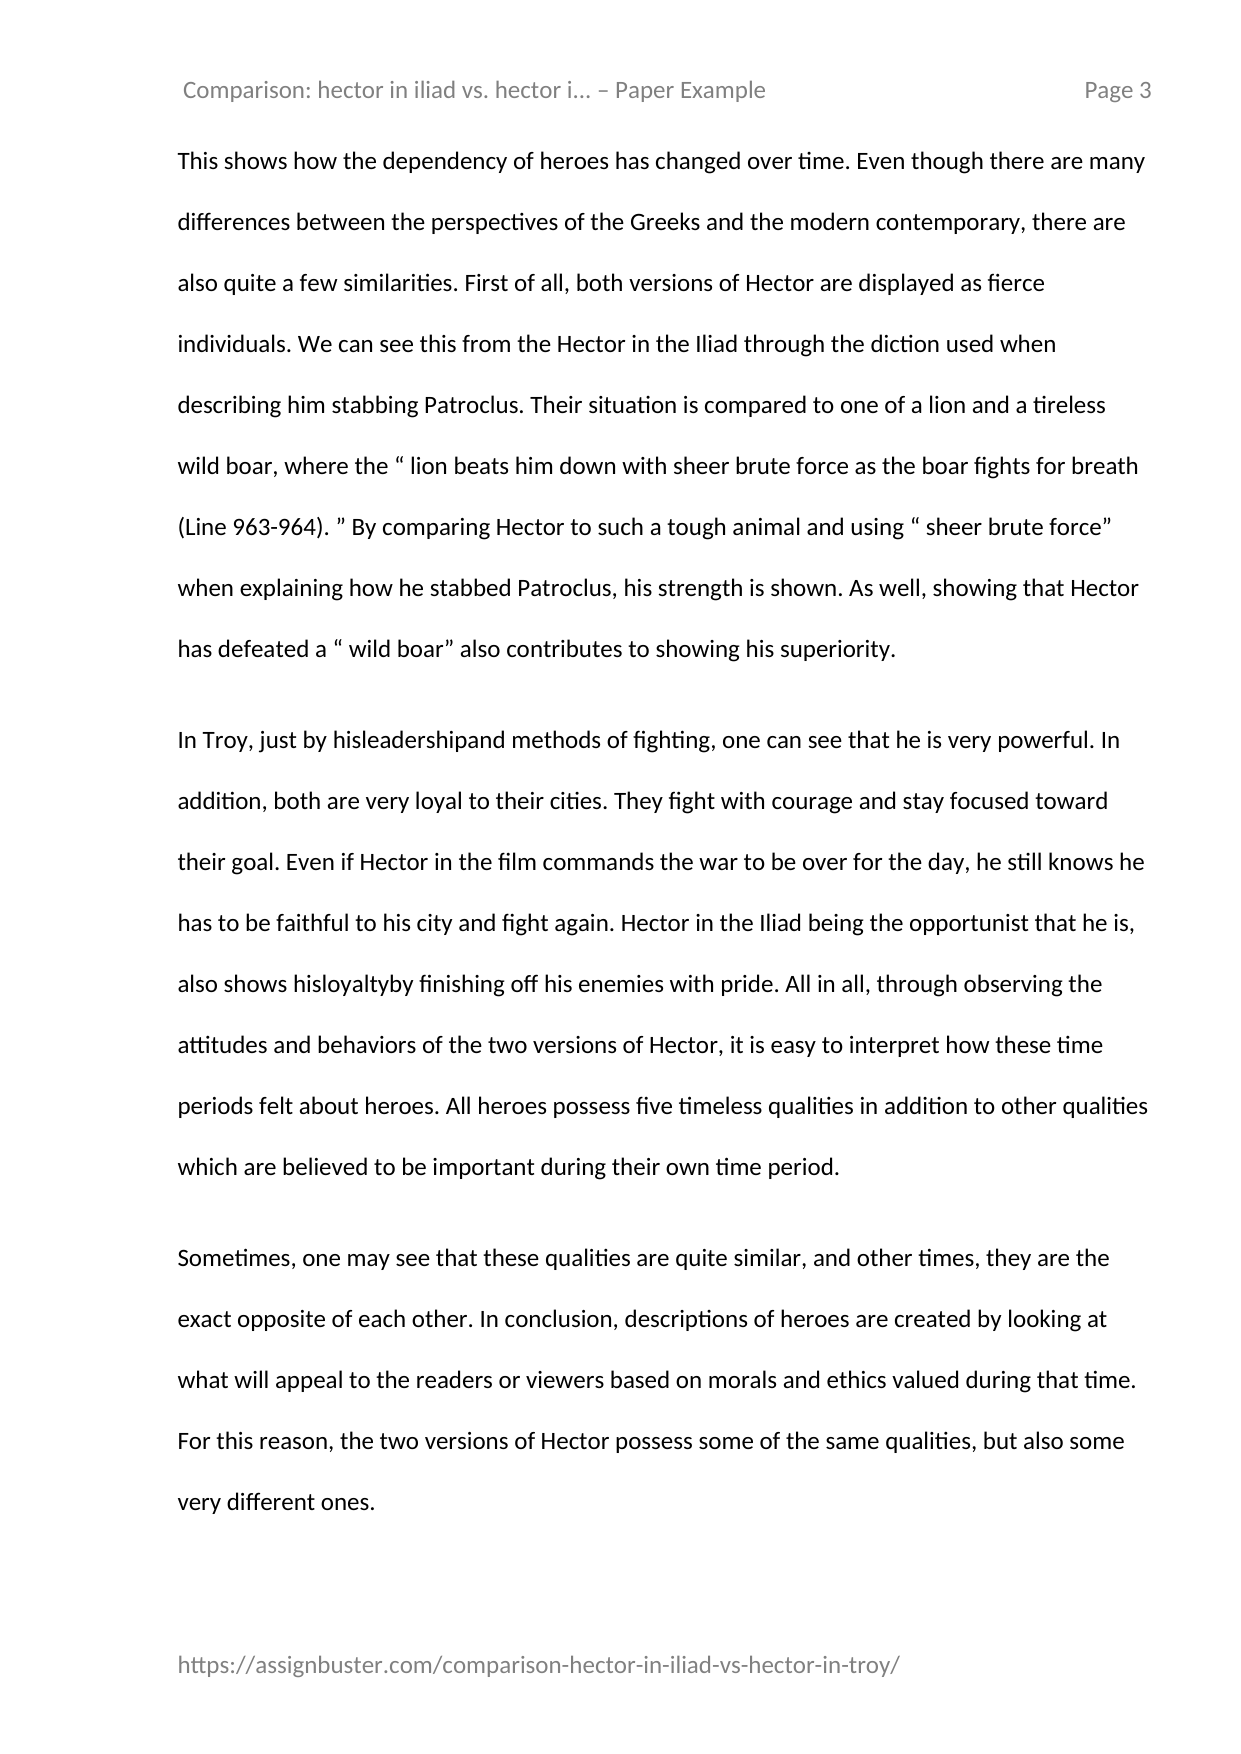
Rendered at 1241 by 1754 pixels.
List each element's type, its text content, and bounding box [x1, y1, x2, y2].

text This shows how the dependency of heroes has changed over time. Even though there are many differences between the perspectives of the Greeks and the modern contemporary, there are also quite a few similarities. First of all, both versions of Hector are displayed as fierce individuals. We can see this from the Hector in the Iliad through the diction used when describing him stabbing Patroclus. Their situation is compared to one of a lion and a tireless wild boar, where the “ lion beats him down with sheer brute force as the boar fights for breath (Line 963-964). ” By comparing Hector to such a tough animal and using “ sheer brute force” when explaining how he stabbed Patroclus, his strength is shown. As well, showing that Hector has defeated a “ wild boar” also contributes to showing his superiority. [177, 145, 1152, 664]
text Sometimes, one may see that these qualities are quite similar, and other times, they are the exact opposite of each other. In conclusion, descriptions of heroes are created by looking at what will appeal to the readers or viewers based on morals and ethics valued during that time. For this reason, the two versions of Hector possess some of the same qualities, but also some very different ones. [177, 1242, 1152, 1516]
text In Troy, just by hisleadershipand methods of fighting, one can see that he is very powerful. In addition, both are very loyal to their cities. They fight with courage and stay focused toward their goal. Even if Hector in the film commands the war to be over for the day, he still knows he has to be faithful to his city and fight again. Hector in the Iliad being the opportunist that he is, also shows hisloyaltyby finishing off his enemies with pride. All in all, through observing the attitudes and behaviors of the two versions of Hector, it is easy to interpret how these time periods felt about heroes. All heroes possess five timeless qualities in addition to other qualities which are believed to be important during their own time period. [177, 724, 1152, 1182]
